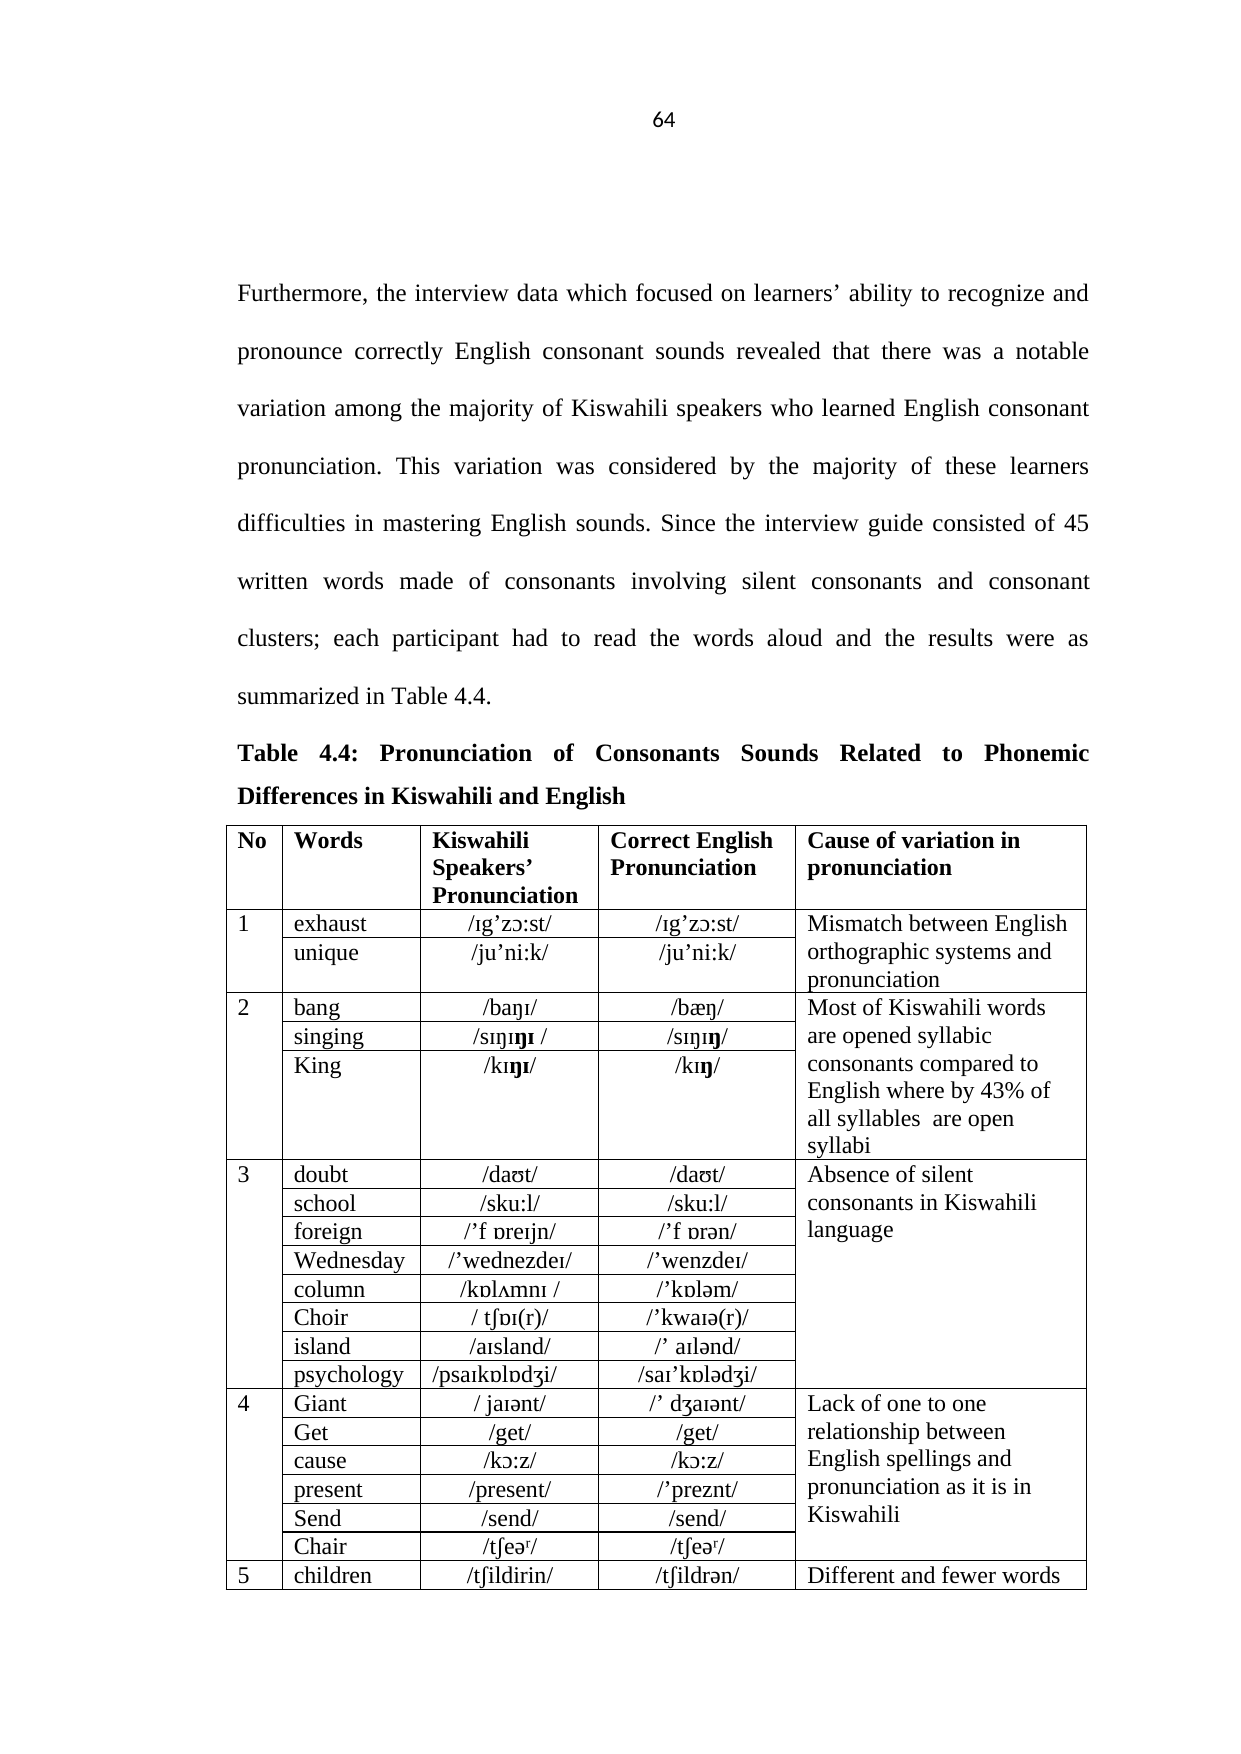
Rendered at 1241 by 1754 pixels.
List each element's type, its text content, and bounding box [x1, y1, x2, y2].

table_cell /’f ɒrən/ [599, 1217, 795, 1245]
table_cell school [283, 1189, 420, 1216]
table_cell /psaɪkɒlɒdʒi/ [421, 1361, 598, 1388]
table_cell /’wednezdeɪ/ [421, 1246, 598, 1273]
table_cell /ju’ni:k/ [421, 938, 598, 992]
table_cell exhaust [283, 910, 420, 937]
table_cell Wednesday [283, 1246, 420, 1273]
table_cell /ɪg’zɔ:st/ [421, 910, 598, 937]
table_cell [796, 1561, 1086, 1589]
subtitle Table 4.4: Pronunciation of Consonants Sounds Related to Phonemic Differences in Kiswahili and English [237, 738, 1090, 810]
table_cell Get [283, 1418, 420, 1445]
table_cell island [283, 1332, 420, 1359]
table_cell /’kɒləm/ [599, 1275, 795, 1302]
table_cell /sɪŋɪŋ/ [599, 1022, 795, 1049]
table_cell /aɪsland/ [421, 1332, 598, 1359]
table_cell / tʃɒɪ(r)/ [421, 1303, 598, 1331]
table_header Kiswahili Speakers’ Pronunciation [421, 826, 598, 908]
table_cell /’ aɪlənd/ [599, 1332, 795, 1359]
table_cell /kɪŋɪ/ [421, 1051, 598, 1159]
table_cell /’f ɒreɪjn/ [421, 1217, 598, 1245]
table_cell King [283, 1051, 420, 1159]
table_cell /bæŋ/ [599, 993, 795, 1021]
table_cell /’kwaɪə(r)/ [599, 1303, 795, 1331]
table_cell /tʃeəʳ/ [421, 1533, 598, 1560]
table_cell 1 [227, 910, 282, 992]
table_cell /tʃildirin/ [421, 1561, 598, 1589]
table_cell /get/ [599, 1418, 795, 1445]
table_cell Giant [283, 1389, 420, 1417]
table_cell 3 [227, 1160, 282, 1388]
table_header No [227, 826, 282, 908]
table_cell /present/ [421, 1475, 598, 1503]
table_cell Lack of one to one relationship between English spellings and pronunciation as it is in Kiswahili [796, 1389, 1086, 1560]
table_cell /baŋɪ/ [421, 993, 598, 1021]
table_header Correct English Pronunciation [599, 826, 795, 908]
table_cell children [283, 1561, 420, 1589]
table_cell / jaɪənt/ [421, 1389, 598, 1417]
table_cell 2 [227, 993, 282, 1159]
table_header Cause of variation in pronunciation [796, 826, 1086, 908]
table_cell singing [283, 1022, 420, 1049]
table_cell Send [283, 1504, 420, 1531]
table_cell /’preznt/ [599, 1475, 795, 1503]
table_cell Mismatch between English orthographic systems and pronunciation [796, 910, 1086, 992]
table_cell /send/ [599, 1504, 795, 1531]
table_cell /kɔ:z/ [421, 1446, 598, 1474]
table_cell Chair [283, 1533, 420, 1560]
table_cell cause [283, 1446, 420, 1474]
table_cell column [283, 1275, 420, 1302]
table_cell bang [283, 993, 420, 1021]
table_cell doubt [283, 1160, 420, 1188]
table_cell /’wenzdeɪ/ [599, 1246, 795, 1273]
table_cell psychology [283, 1361, 420, 1388]
table_cell present [283, 1475, 420, 1503]
table_cell /sku:l/ [421, 1189, 598, 1216]
table_cell /kɪŋ/ [599, 1051, 795, 1159]
table_cell /’ dʒaɪənt/ [599, 1389, 795, 1417]
text Furthermore, the interview data which focused on learners’ ability to recognize and pronounce correctly English consonant sounds revealed that there was a notable variation among the majority of Kiswahili speakers who learned English consonant pronunciation. This variation was considered by the majority of these learners difficulties in mastering English sounds. Since the interview guide consisted of 45 written words made of consonants involving silent consonants and consonant clusters; each participant had to read the words aloud and the results were as summarized in Table 4.4. [237, 278, 1090, 709]
table_cell /kɒlʌmnɪ / [421, 1275, 598, 1302]
table_cell foreign [283, 1217, 420, 1245]
table_cell 4 [227, 1389, 282, 1560]
table_cell /get/ [421, 1418, 598, 1445]
table_cell /daʊt/ [421, 1160, 598, 1188]
table_cell /kɔ:z/ [599, 1446, 795, 1474]
table_cell /ɪg’zɔ:st/ [599, 910, 795, 937]
table_cell /tʃeəʳ/ [599, 1533, 795, 1560]
table_cell 5 [227, 1561, 282, 1589]
table_cell Absence of silent consonants in Kiswahili language [796, 1160, 1086, 1388]
table_cell unique [283, 938, 420, 992]
table_cell /send/ [421, 1504, 598, 1531]
table_cell /sku:l/ [599, 1189, 795, 1216]
table_header Words [283, 826, 420, 908]
table_cell /saɪ’kɒlədʒi/ [599, 1361, 795, 1388]
table_cell /ju’ni:k/ [599, 938, 795, 992]
table_cell Choir [283, 1303, 420, 1331]
table_cell /sɪŋɪŋɪ / [421, 1022, 598, 1049]
table_cell Most of Kiswahili words are opened syllabic consonants compared to English where by 43% of all syllables are open syllabi [796, 993, 1086, 1159]
table_cell /tʃildrən/ [599, 1561, 795, 1589]
table_cell /daʊt/ [599, 1160, 795, 1188]
